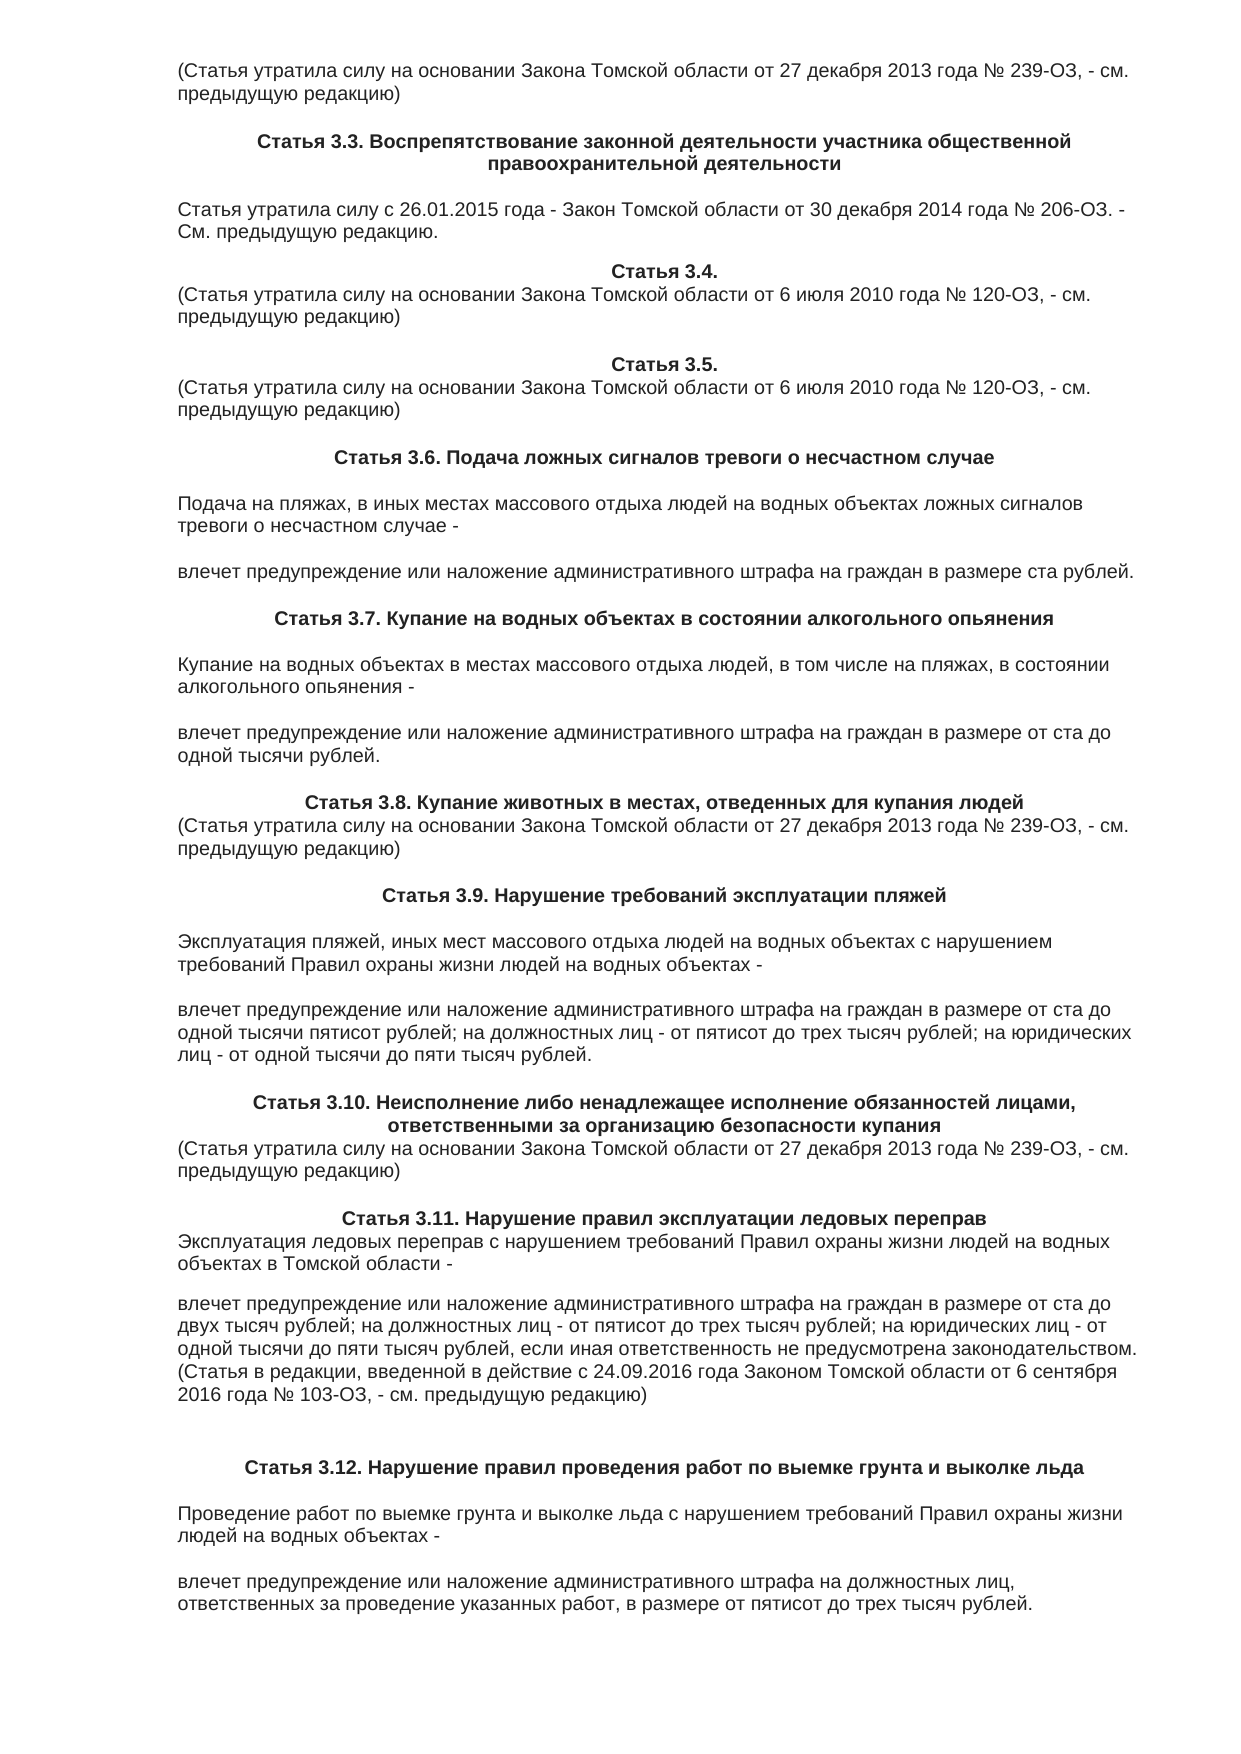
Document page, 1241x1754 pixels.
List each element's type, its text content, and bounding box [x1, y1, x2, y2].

text (Статья утратила силу на основании Закона Томской области от 27 декабря 2013 года № 239-ОЗ, - см. предыдущую редакцию) [177, 814, 1152, 859]
text Статья 3.6. Подача ложных сигналов тревоги о несчастном случае [177, 446, 1152, 469]
text Статья 3.9. Нарушение требований эксплуатации пляжей [177, 884, 1152, 907]
text Статья 3.7. Купание на водных объектах в состоянии алкогольного опьянения [177, 607, 1152, 630]
text Купание на водных объектах в местах массового отдыха людей, в том числе на пляжах, в состоянии алкогольного опьянения - влечет предупреждение или наложение административного штрафа на граждан в размере от ста до одной тысячи рублей. [177, 630, 1152, 766]
text (Статья утратила силу на основании Закона Томской области от 27 декабря 2013 года № 239-ОЗ, - см. предыдущую редакцию) [177, 1136, 1152, 1182]
text (Статья утратила силу на основании Закона Томской области от 6 июля 2010 года № 120-ОЗ, - см. предыдущую редакцию) [177, 376, 1152, 421]
text (Статья утратила силу на основании Закона Томской области от 27 декабря 2013 года № 239-ОЗ, - см. предыдущую редакцию) [177, 59, 1152, 104]
text Подача на пляжах, в иных местах массового отдыха людей на водных объектах ложных сигналов тревоги о несчастном случае - влечет предупреждение или наложение административного штрафа на граждан в размере ста рублей. [177, 469, 1152, 582]
text (Статья утратила силу на основании Закона Томской области от 6 июля 2010 года № 120-ОЗ, - см. предыдущую редакцию) [177, 282, 1152, 328]
text Статья 3.4. [177, 260, 1152, 282]
text Статья 3.10. Неисполнение либо ненадлежащее исполнение обязанностей лицами, ответственными за организацию безопасности купания [177, 1091, 1152, 1136]
text Статья 3.11. Нарушение правил эксплуатации ледовых переправ [177, 1207, 1152, 1229]
text Статья 3.12. Нарушение правил проведения работ по выемке грунта и выколке льда [177, 1456, 1152, 1479]
text Проведение работ по выемке грунта и выколке льда с нарушением требований Правил охраны жизни людей на водных объектах - влечет предупреждение или наложение административного штрафа на должностных лиц, ответственных за проведение указанных работ, в размере от пятисот до трех тысяч рублей. [177, 1479, 1152, 1615]
text Эксплуатация ледовых переправ с нарушением требований Правил охраны жизни людей на водных объектах в Томской области - [177, 1229, 1152, 1275]
text Эксплуатация пляжей, иных мест массового отдыха людей на водных объектах с нарушением требований Правил охраны жизни людей на водных объектах - влечет предупреждение или наложение административного штрафа на граждан в размере от ста до одной тысячи пятисот рублей; на должностных лиц - от пятисот до трех тысяч рублей; на юридических лиц - от одной тысячи до пяти тысяч рублей. [177, 907, 1152, 1066]
text Статья 3.8. Купание животных в местах, отведенных для купания людей [177, 791, 1152, 814]
text Статья 3.5. [177, 353, 1152, 376]
text Статья утратила силу с 26.01.2015 года - Закон Томской области от 30 декабря 2014 года № 206-ОЗ. - См. предыдущую редакцию. [177, 175, 1152, 243]
text Статья 3.3. Воспрепятствование законной деятельности участника общественной правоохранительной деятельности [177, 129, 1152, 175]
text влечет предупреждение или наложение административного штрафа на граждан в размере от ста до двух тысяч рублей; на должностных лиц - от пятисот до трех тысяч рублей; на юридических лиц - от одной тысячи до пяти тысяч рублей, если иная ответственность не предусмотрена законодательством. (Статья в редакции, введенной в действие с 24.09.2016 года Законом Томской области от 6 сентября 2016 года № 103-ОЗ, - см. предыдущую редакцию) [177, 1292, 1152, 1456]
